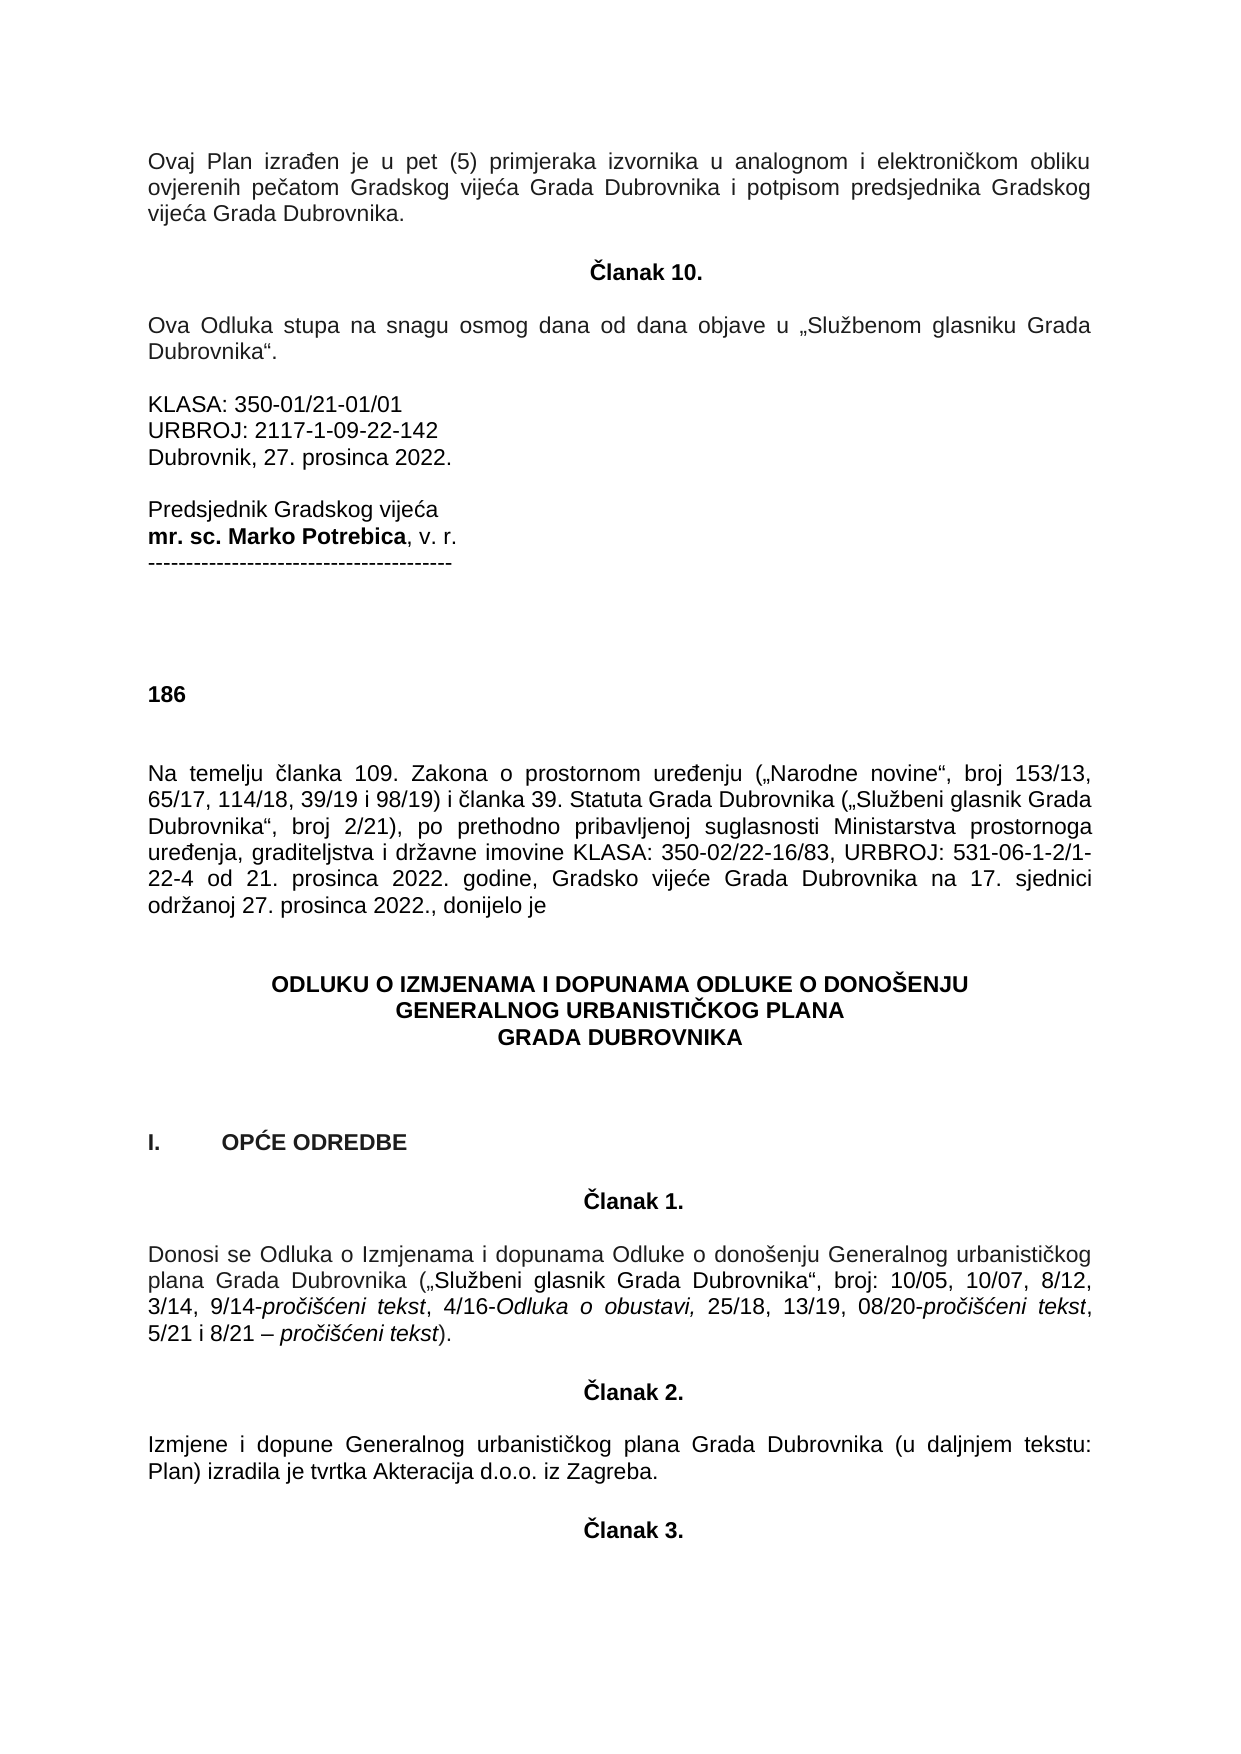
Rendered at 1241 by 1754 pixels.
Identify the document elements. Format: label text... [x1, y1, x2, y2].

text Dubrovnik, 27. prosinca 2022. [148, 444, 1093, 470]
text ---------------------------------------- [148, 549, 1093, 576]
text Donosi se Odluka o Izmjenama i dopunama Odluke o donošenju Generalnog urbanističkog plana Grada Dubrovnika („Službeni glasnik Grada Dubrovnika“, broj: 10/05, 10/07, 8/12, 3/14, 9/14-pročišćeni tekst, 4/16-Odluka o obustavi, 25/18, 13/19, 08/20-pročišćeni tekst, 5/21 i 8/21 – pročišćeni tekst). [148, 1241, 1093, 1313]
text 186 [148, 681, 1093, 707]
text URBROJ: 2117-1-09-22-142 [148, 417, 1093, 444]
text Ova Odluka stupa na snagu osmog dana od dana objave u „Službenom glasniku Grada Dubrovnika“. [148, 312, 1091, 365]
text I. OPĆE ODREDBE [148, 1129, 1093, 1155]
text Ovaj Plan izrađen je u pet (5) primjeraka izvornika u analognom i elektroničkom obliku ovjerenih pečatom Gradskog vijeća Grada Dubrovnika i potpisom predsjednika Gradskog vijeća Grada Dubrovnika. [148, 148, 1091, 227]
text KLASA: 350-01/21-01/01 [148, 391, 1093, 417]
text mr. sc. Marko Potrebica, v. r. [148, 523, 1093, 549]
text ODLUKU O IZMJENAMA I DOPUNAMA ODLUKE O DONOŠENJU [148, 971, 1093, 997]
text GRADA DUBROVNIKA [148, 1023, 1093, 1050]
text Izmjene i dopune Generalnog urbanističkog plana Grada Dubrovnika (u daljnjem tekstu: Plan) izradila je tvrtka Akteracija d.o.o. iz Zagreba. [148, 1431, 1093, 1484]
text Na temelju članka 109. Zakona o prostornom uređenju („Narodne novine“, broj 153/13, 65/17, 114/18, 39/19 i 98/19) i članka 39. Statuta Grada Dubrovnika („Službeni glasnik Grada Dubrovnika“, broj 2/21), po prethodno pribavljenoj suglasnosti Ministarstva prostornoga uređenja, graditeljstva i državne imovine KLASA: 350-02/22-16/83, URBROJ: 531-06-1-2/1-22-4 od 21. prosinca 2022. godine, Gradsko vijeće Grada Dubrovnika na 17. sjednici održanoj 27. prosinca 2022., donijelo je [148, 760, 1093, 918]
text Predsjednik Gradskog vijeća [148, 496, 1093, 523]
text GENERALNOG URBANISTIČKOG PLANA [148, 997, 1093, 1023]
text Donosi se Odluka o Izmjenama i dopunama Odluke o donošenju Generalnog urbanističkog plana Grada Dubrovnika („Službeni glasnik Grada Dubrovnika“, broj: 10/05, 10/07, 8/12, 3/14, 9/14-pročišćeni tekst, 4/16-Odluka o obustavi, 25/18, 13/19, 08/20-pročišćeni tekst, 5/21 i 8/21 – pročišćeni tekst). [192, 1319, 1093, 1346]
